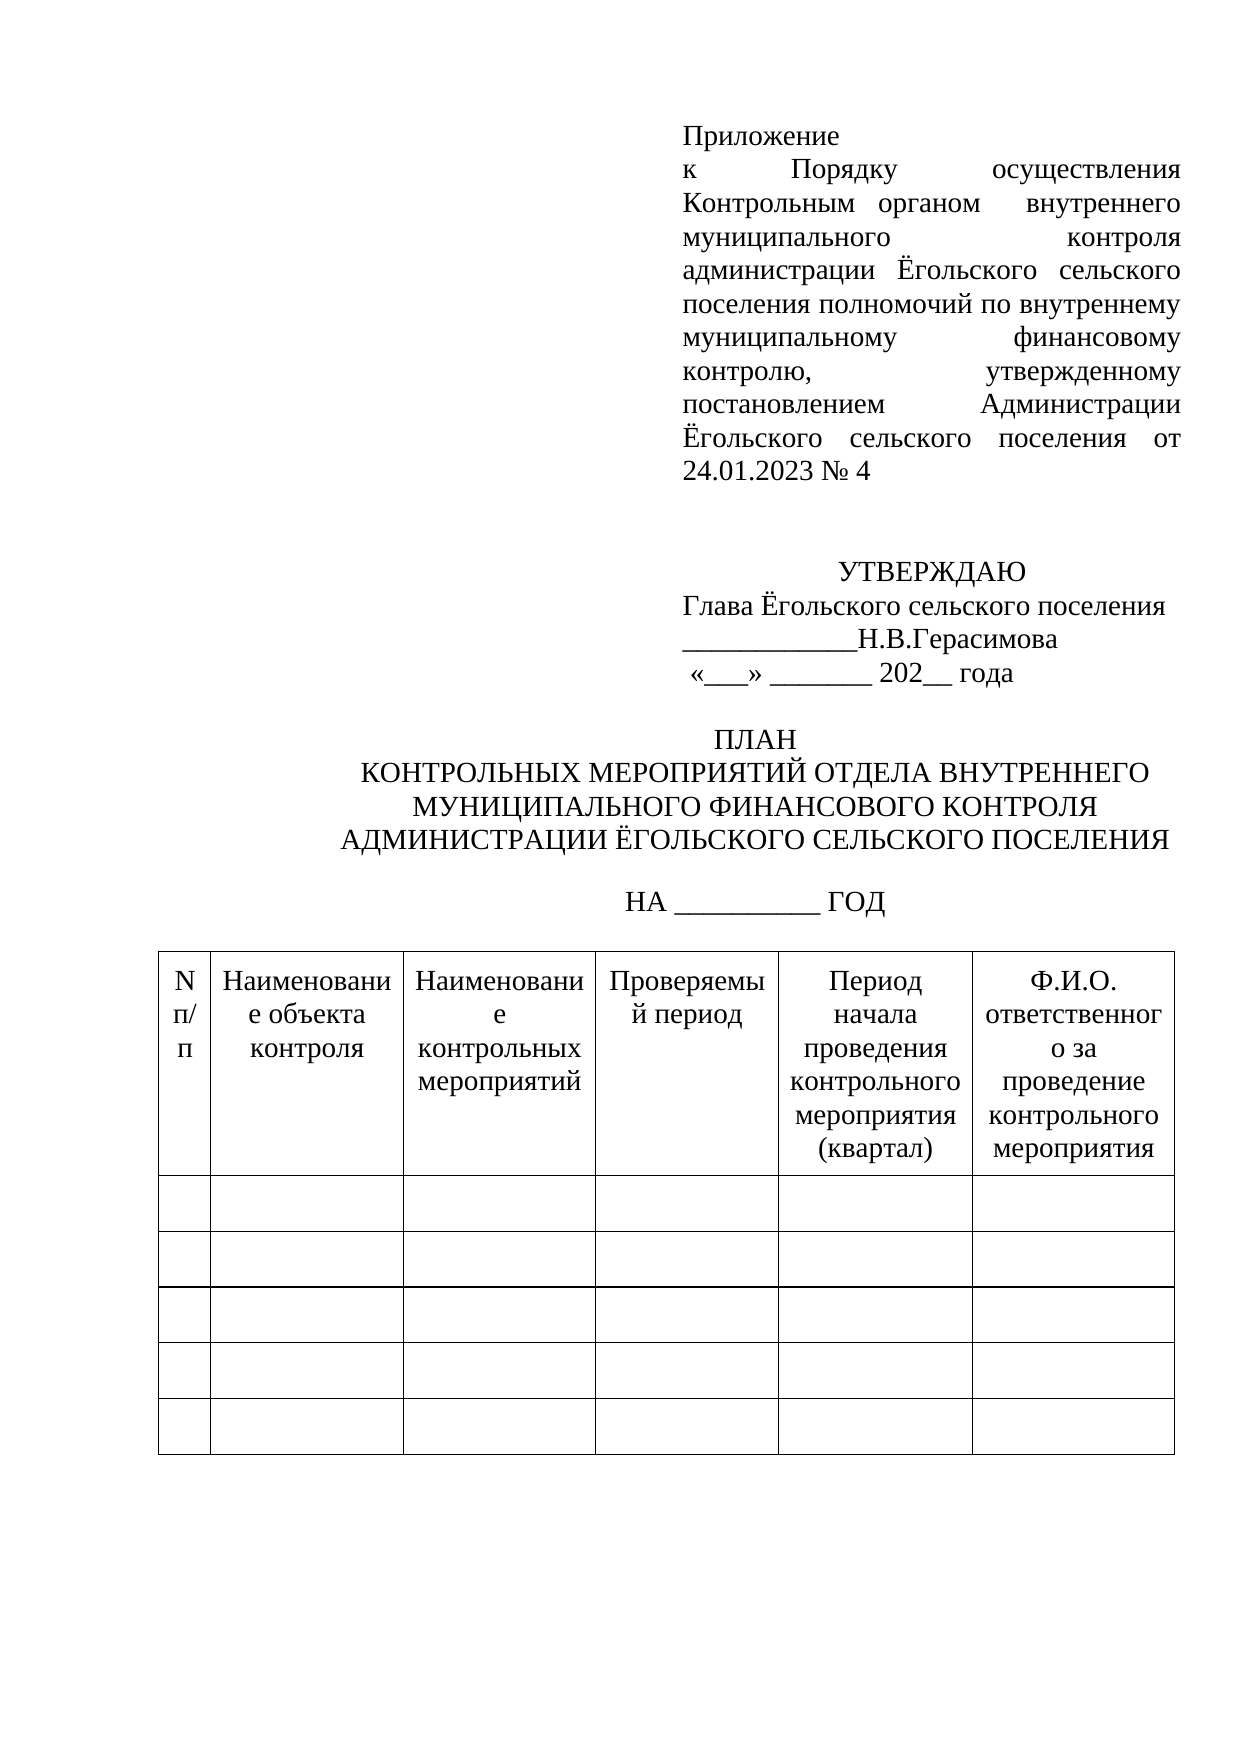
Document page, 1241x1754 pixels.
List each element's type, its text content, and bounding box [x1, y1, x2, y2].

table_header Период начала проведения контрольного мероприятия (квартал) [779, 952, 972, 1175]
table_cell [596, 1343, 778, 1398]
table_cell [159, 1232, 210, 1286]
table_header Ф.И.О. ответственного за проведение контрольного мероприятия [973, 952, 1174, 1175]
table_cell [973, 1343, 1174, 1398]
table_cell [973, 1288, 1174, 1342]
text Приложение [682, 118, 1181, 152]
text к Порядку осуществления Контрольным органом внутреннего муниципального контроля администрации Ёгольского сельского поселения полномочий по внутреннему муниципальному финансовому контролю, утвержденному постановлением Администрации Ёгольского сельского поселения от 24.01.2023 № 4 [682, 152, 1181, 487]
table_cell [596, 1288, 778, 1342]
text «___» _______ 202__ года [682, 655, 1181, 688]
text ПЛАН [329, 722, 1181, 755]
table_cell [973, 1176, 1174, 1231]
table_cell [779, 1176, 972, 1231]
table_cell [211, 1288, 403, 1342]
table_cell [404, 1343, 595, 1398]
table_cell [211, 1176, 403, 1231]
table_header N п/п [159, 952, 210, 1175]
table_cell [159, 1176, 210, 1231]
table_cell [404, 1176, 595, 1231]
table_cell [211, 1343, 403, 1398]
table_cell [779, 1343, 972, 1398]
text ____________Н.В.Герасимова [682, 621, 1181, 655]
table_cell [779, 1399, 972, 1454]
table_cell [159, 1399, 210, 1454]
table_cell [159, 1343, 210, 1398]
table_header Проверяемый период [596, 952, 778, 1175]
table_cell [779, 1288, 972, 1342]
table_cell [973, 1399, 1174, 1454]
text УТВЕРЖДАЮ [682, 554, 1181, 588]
table_header Наименование контрольных мероприятий [404, 952, 595, 1175]
text НА __________ ГОД [329, 884, 1181, 918]
table_cell [211, 1399, 403, 1454]
table_cell [211, 1232, 403, 1286]
table_cell [779, 1232, 972, 1286]
table_cell [404, 1232, 595, 1286]
table_cell [159, 1288, 210, 1342]
table_cell [596, 1176, 778, 1231]
text Глава Ёгольского сельского поселения [682, 588, 1181, 621]
table_cell [596, 1232, 778, 1286]
table_cell [404, 1399, 595, 1454]
text КОНТРОЛЬНЫХ МЕРОПРИЯТИЙ ОТДЕЛА ВНУТРЕННЕГО МУНИЦИПАЛЬНОГО ФИНАНСОВОГО КОНТРОЛЯ АДМИНИСТРАЦИИ ЁГОЛЬСКОГО СЕЛЬСКОГО ПОСЕЛЕНИЯ [329, 755, 1181, 884]
table_header Наименование объекта контроля [211, 952, 403, 1175]
table_cell [973, 1232, 1174, 1286]
table_cell [404, 1288, 595, 1342]
table_cell [596, 1399, 778, 1454]
